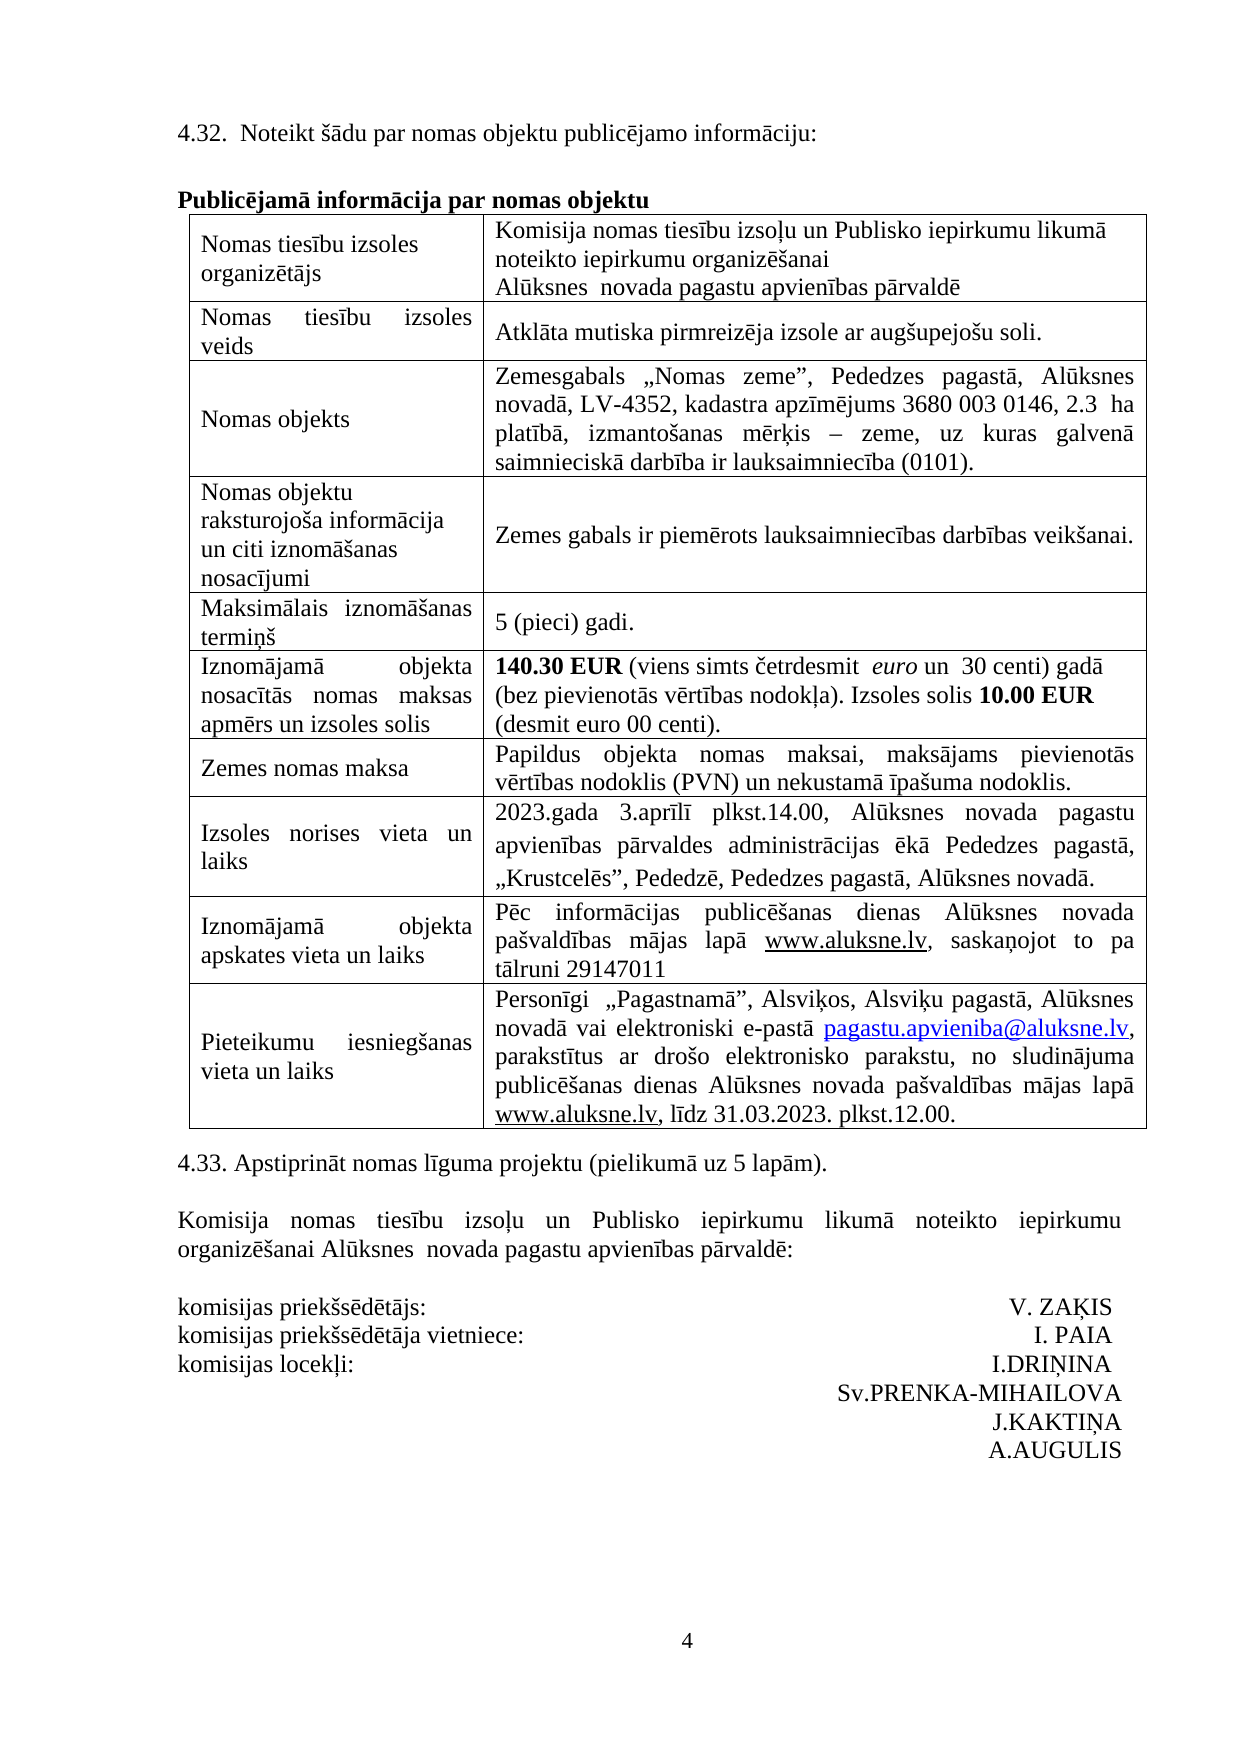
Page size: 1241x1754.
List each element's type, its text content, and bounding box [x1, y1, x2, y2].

table_cell Pēc informācijas publicēšanas dienas Alūksnes novada pašvaldības mājas lapā www.aluksne.lv, saskaņojot to pa tālruni 29147011 [484, 897, 1146, 983]
table_cell Nomas tiesību izsoles veids [190, 302, 483, 360]
text A.AUGULIS [177, 1435, 1122, 1464]
table_cell Iznomājamā objekta nosacītās nomas maksas apmērs un izsoles solis [190, 651, 483, 738]
table_cell Nomas objekts [190, 361, 483, 476]
table_cell Zemesgabals „Nomas zeme”, Pededzes pagastā, Alūksnes novadā, LV-4352, kadastra apzīmējums 3680 003 0146, 2.3 ha platībā, izmantošanas mērķis – zeme, uz kuras galvenā saimnieciskā darbība ir lauksaimniecība (0101). [484, 361, 1146, 476]
table_cell Papildus objekta nomas maksai, maksājams pievienotās vērtības nodoklis (PVN) un nekustamā īpašuma nodoklis. [484, 739, 1146, 796]
table_cell 5 (pieci) gadi. [484, 593, 1146, 650]
text Publicējamā informācija par nomas objektu [177, 185, 1122, 214]
table_header Nomas tiesību izsoles organizētājs [190, 215, 483, 301]
text Sv.PRENKA-MIHAILOVA [177, 1378, 1122, 1407]
table_header Komisija nomas tiesību izsoļu un Publisko iepirkumu likumā noteikto iepirkumu organizēšanai Alūksnes novada pagastu apvienības pārvaldē [484, 215, 1146, 301]
text Komisija nomas tiesību izsoļu un Publisko iepirkumu likumā noteikto iepirkumu organizēšanai Alūksnes novada pagastu apvienības pārvaldē: [177, 1205, 1122, 1263]
text 4.32. Noteikt šādu par nomas objektu publicējamo informāciju: [177, 118, 1122, 147]
table_cell Zemes nomas maksa [190, 739, 483, 796]
table_cell Maksimālais iznomāšanas termiņš [190, 593, 483, 650]
table_cell Personīgi „Pagastnamā”, Alsviķos, Alsviķu pagastā, Alūksnes novadā vai elektroniski e-pastā pagastu.apvieniba@aluksne.lv, parakstītus ar drošo elektronisko parakstu, no sludinājuma publicēšanas dienas Alūksnes novada pašvaldības mājas lapā www.aluksne.lv, līdz 31.03.2023. plkst.12.00. [484, 984, 1146, 1128]
text J.KAKTIŅA [177, 1407, 1122, 1435]
text komisijas priekšsēdētājs: V. ZAĶIS [177, 1292, 1122, 1320]
text 4.33. Apstiprināt nomas līguma projektu (pielikumā uz 5 lapām). [177, 1148, 1122, 1177]
table_cell Atklāta mutiska pirmreizēja izsole ar augšupejošu soli. [484, 302, 1146, 360]
table_cell Pieteikumu iesniegšanas vieta un laiks [190, 984, 483, 1128]
table_cell Zemes gabals ir piemērots lauksaimniecības darbības veikšanai. [484, 477, 1146, 592]
table_cell Iznomājamā objekta apskates vieta un laiks [190, 897, 483, 983]
table_cell 140.30 EUR (viens simts četrdesmit euro un 30 centi) gadā (bez pievienotās vērtības nodokļa). Izsoles solis 10.00 EUR (desmit euro 00 centi). [484, 651, 1146, 738]
table_cell Nomas objektu raksturojoša informācija un citi iznomāšanas nosacījumi [190, 477, 483, 592]
table_cell Izsoles norises vieta un laiks [190, 797, 483, 896]
text komisijas locekļi: I.DRIŅINA [177, 1349, 1122, 1378]
text komisijas priekšsēdētāja vietniece: I. PAIA [177, 1320, 1122, 1349]
table_cell 2023.gada 3.aprīlī plkst.14.00, Alūksnes novada pagastu apvienības pārvaldes administrācijas ēkā Pededzes pagastā, „Krustcelēs”, Pededzē, Pededzes pagastā, Alūksnes novadā. [484, 797, 1146, 896]
